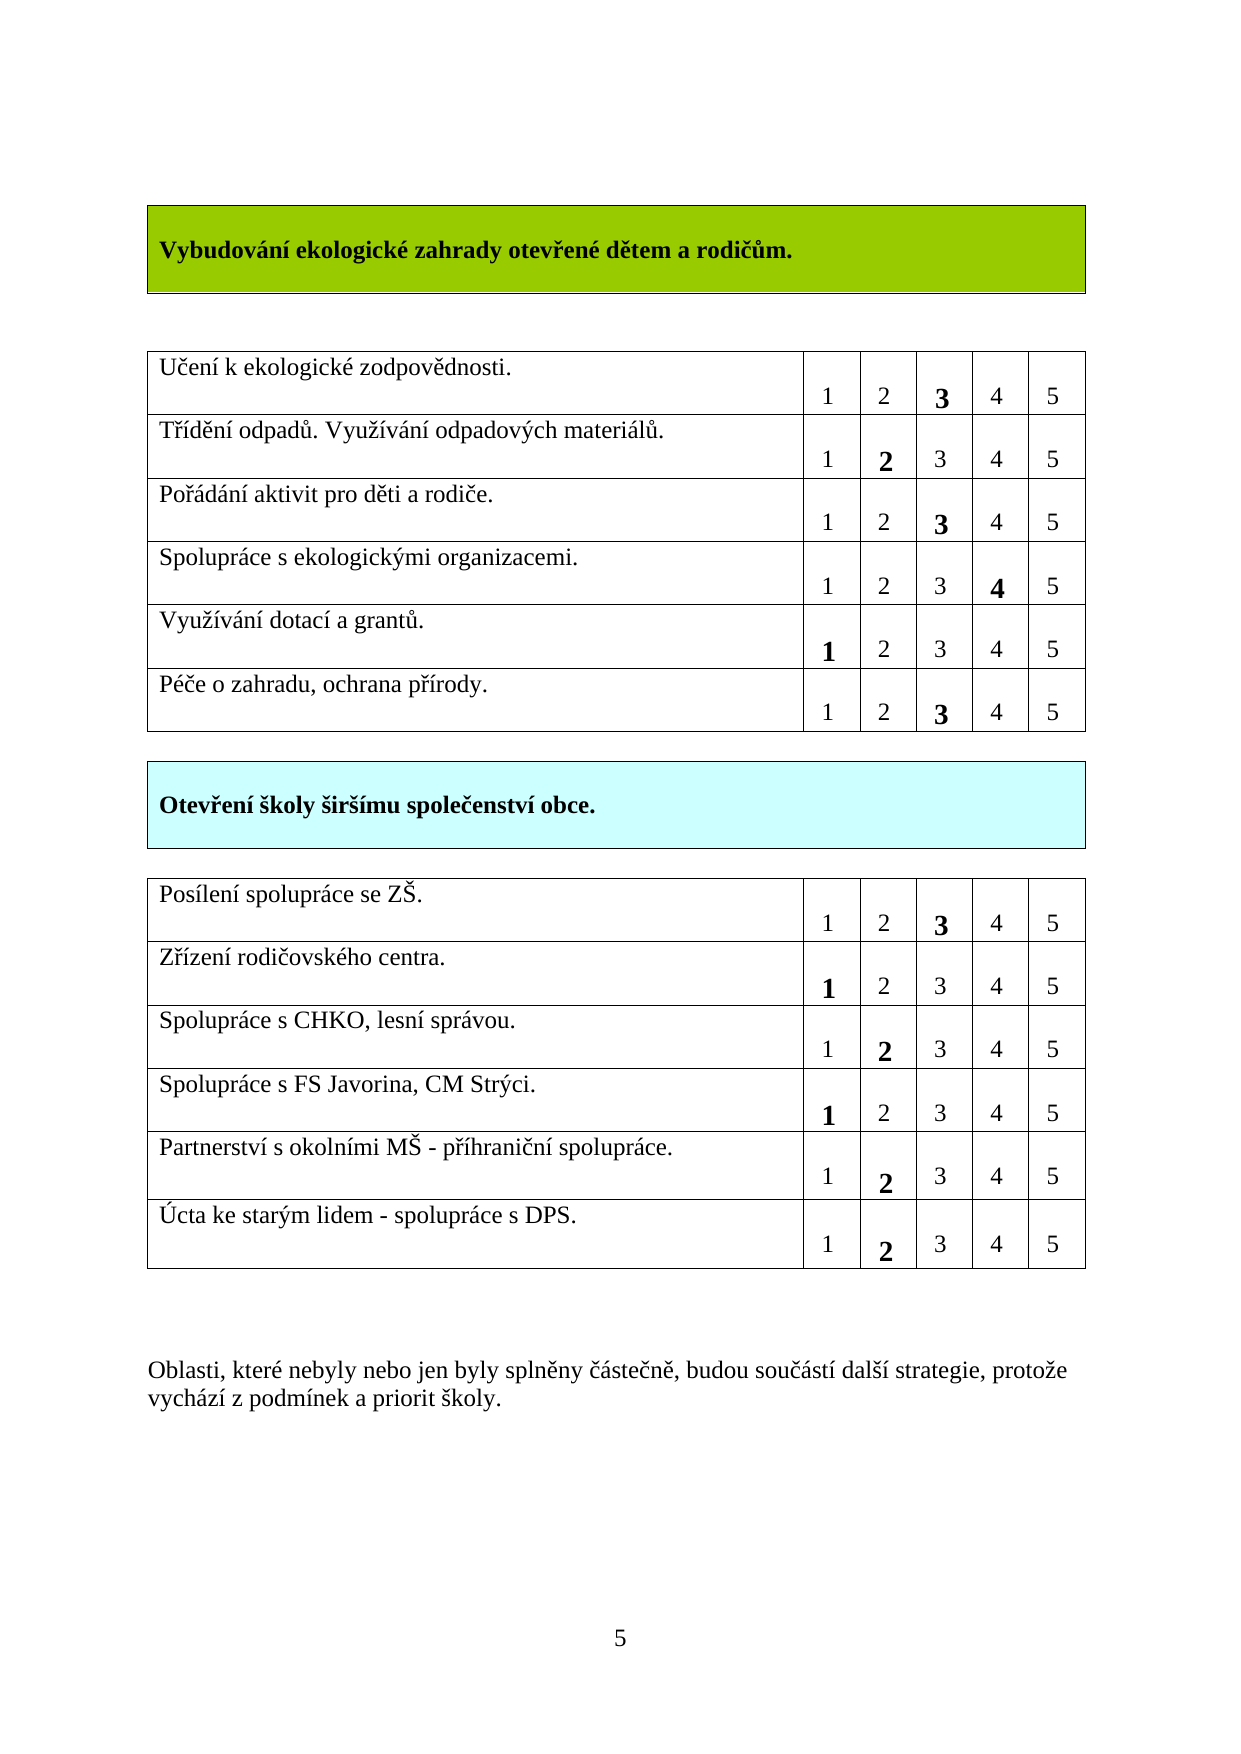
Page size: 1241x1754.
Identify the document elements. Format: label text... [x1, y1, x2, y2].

table_cell 3 [917, 605, 972, 668]
table_cell 2 [861, 605, 916, 668]
table_header 1 [804, 352, 860, 414]
table_cell 2 [861, 942, 916, 1004]
table_cell 4 [973, 942, 1028, 1004]
table_cell 3 [917, 1132, 972, 1199]
table_header 2 [861, 352, 916, 414]
table_cell 4 [973, 479, 1028, 541]
table_cell 4 [973, 542, 1028, 604]
table_header Posílení spolupráce se ZŠ. [148, 879, 803, 941]
table_cell 5 [1029, 1069, 1085, 1131]
table_cell 2 [861, 669, 916, 731]
table_cell 1 [804, 479, 860, 541]
table_header 5 [1029, 879, 1085, 941]
table_cell 1 [804, 605, 860, 668]
table_header 2 [861, 879, 916, 941]
table_cell 5 [1029, 415, 1085, 478]
table_cell Pořádání aktivit pro děti a rodiče. [148, 479, 803, 541]
table_cell Spolupráce s FS Javorina, CM Strýci. [148, 1069, 803, 1131]
table_cell 1 [804, 1069, 860, 1131]
table_cell 2 [861, 1006, 916, 1068]
table_cell 5 [1029, 1006, 1085, 1068]
table_cell 5 [1029, 669, 1085, 731]
table_cell 1 [804, 1006, 860, 1068]
table_cell 3 [917, 1200, 972, 1267]
table_cell 4 [973, 1200, 1028, 1267]
table_cell 2 [861, 415, 916, 478]
table_cell 1 [804, 1132, 860, 1199]
table_cell 1 [804, 542, 860, 604]
table_header 4 [973, 352, 1028, 414]
table_header Vybudování ekologické zahrady otevřené dětem a rodičům. [148, 206, 1085, 292]
table_cell 3 [917, 542, 972, 604]
table_cell 5 [1029, 1200, 1085, 1267]
table_cell 2 [861, 1132, 916, 1199]
table_cell 4 [973, 1132, 1028, 1199]
table_cell 1 [804, 1200, 860, 1267]
table_header 3 [917, 879, 972, 941]
table_cell Využívání dotací a grantů. [148, 605, 803, 668]
table_cell 1 [804, 942, 860, 1004]
table_cell Úcta ke starým lidem - spolupráce s DPS. [148, 1200, 803, 1267]
table_cell 3 [917, 1069, 972, 1131]
table_cell 5 [1029, 1132, 1085, 1199]
table_cell 4 [973, 1069, 1028, 1131]
table_header Otevření školy širšímu společenství obce. [148, 762, 1085, 848]
table_cell 5 [1029, 605, 1085, 668]
table_cell 3 [917, 415, 972, 478]
table_cell Spolupráce s CHKO, lesní správou. [148, 1006, 803, 1068]
table_header 3 [917, 352, 972, 414]
table_cell Zřízení rodičovského centra. [148, 942, 803, 1004]
table_cell 3 [917, 669, 972, 731]
table_cell 4 [973, 1006, 1028, 1068]
table_header 5 [1029, 352, 1085, 414]
table_cell Péče o zahradu, ochrana přírody. [148, 669, 803, 731]
table_header 1 [804, 879, 860, 941]
table_cell 3 [917, 479, 972, 541]
table_header 4 [973, 879, 1028, 941]
table_cell 3 [917, 1006, 972, 1068]
table_cell 4 [973, 415, 1028, 478]
table_cell 4 [973, 605, 1028, 668]
table_cell 5 [1029, 542, 1085, 604]
table_cell 2 [861, 1069, 916, 1131]
table_cell 1 [804, 669, 860, 731]
text Oblasti, které nebyly nebo jen byly splněny částečně, budou součástí další strategie, protože vychází z podmínek a priorit školy. [148, 1355, 1093, 1412]
table_cell Třídění odpadů. Využívání odpadových materiálů. [148, 415, 803, 478]
table_cell 2 [861, 542, 916, 604]
table_cell 1 [804, 415, 860, 478]
table_cell 5 [1029, 479, 1085, 541]
table_cell Partnerství s okolními MŠ - příhraniční spolupráce. [148, 1132, 803, 1199]
table_cell 2 [861, 1200, 916, 1267]
table_cell Spolupráce s ekologickými organizacemi. [148, 542, 803, 604]
table_cell 5 [1029, 942, 1085, 1004]
table_header Učení k ekologické zodpovědnosti. [148, 352, 803, 414]
table_cell 2 [861, 479, 916, 541]
table_cell 4 [973, 669, 1028, 731]
table_cell 3 [917, 942, 972, 1004]
